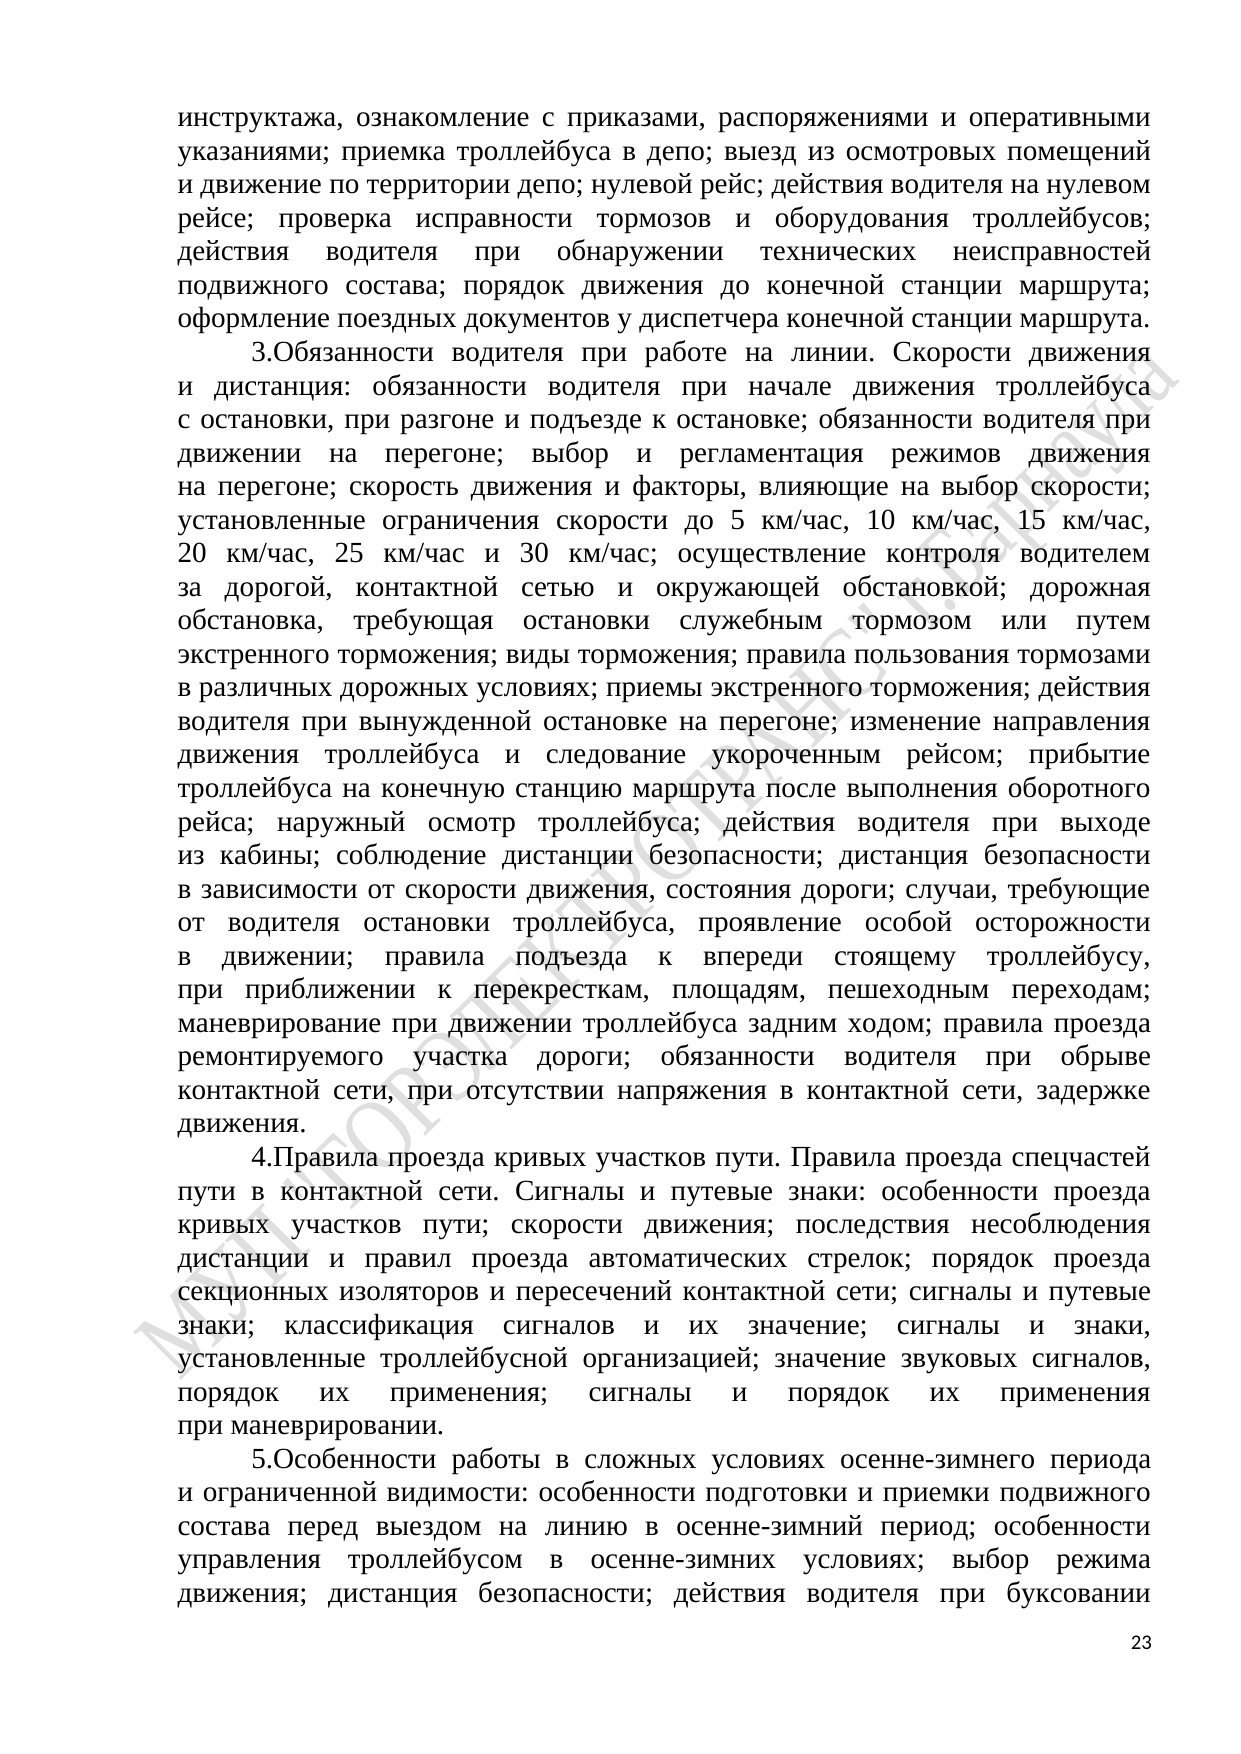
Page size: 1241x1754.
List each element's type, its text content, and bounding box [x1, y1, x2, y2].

text 3.Обязанности водителя при работе на линии. Скорости движения и дистанция: обязанности водителя при начале движения троллейбуса с остановки, при разгоне и подъезде к остановке; обязанности водителя при движении на перегоне; выбор и регламентация режимов движения на перегоне; скорость движения и факторы, влияющие на выбор скорости; установленные ограничения скорости до 5 км/час, 10 км/час, 15 км/час, 20 км/час, 25 км/час и 30 км/час; осуществление контроля водителем за дорогой, контактной сетью и окружающей обстановкой; дорожная обстановка, требующая остановки служебным тормозом или путем экстренного торможения; виды торможения; правила пользования тормозами в различных дорожных условиях; приемы экстренного торможения; действия водителя при вынужденной остановке на перегоне; изменение направления движения троллейбуса и следование укороченным рейсом; прибытие троллейбуса на конечную станцию маршрута после выполнения оборотного рейса; наружный осмотр троллейбуса; действия водителя при выходе из кабины; соблюдение дистанции безопасности; дистанция безопасности в зависимости от скорости движения, состояния дороги; случаи, требующие от водителя остановки троллейбуса, проявление особой осторожности в движении; правила подъезда к впереди стоящему троллейбусу, при приближении к перекресткам, площадям, пешеходным переходам; маневрирование при движении троллейбуса задним ходом; правила проезда ремонтируемого участка дороги; обязанности водителя при обрыве контактной сети, при отсутствии напряжения в контактной сети, задержке движения. [177, 334, 1152, 1139]
text 4.Правила проезда кривых участков пути. Правила проезда спецчастей пути в контактной сети. Сигналы и путевые знаки: особенности проезда кривых участков пути; скорости движения; последствия несоблюдения дистанции и правил проезда автоматических стрелок; порядок проезда секционных изоляторов и пересечений контактной сети; сигналы и путевые знаки; классификация сигналов и их значение; сигналы и знаки, установленные троллейбусной организацией; значение звуковых сигналов, порядок их применения; сигналы и порядок их применения при маневрировании. [177, 1139, 1152, 1441]
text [177, 99, 1152, 334]
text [177, 1441, 1152, 1609]
